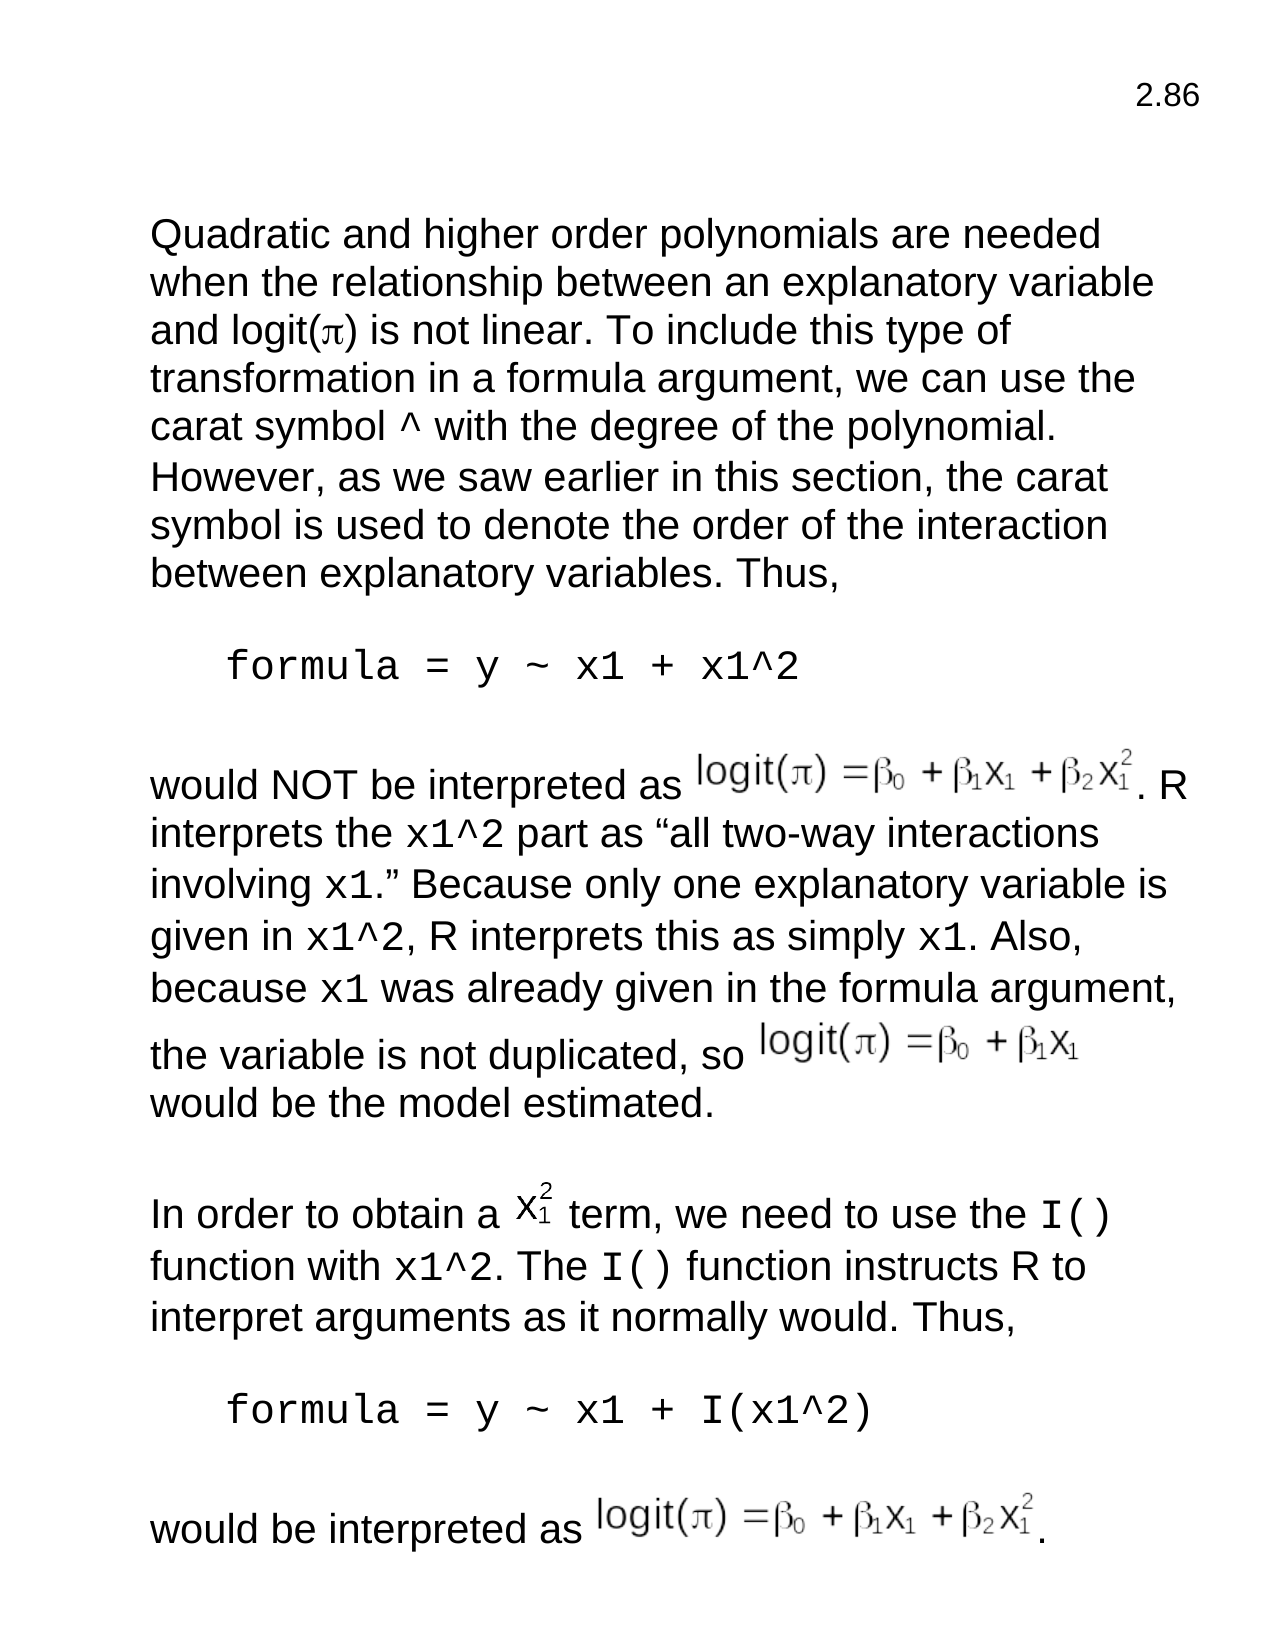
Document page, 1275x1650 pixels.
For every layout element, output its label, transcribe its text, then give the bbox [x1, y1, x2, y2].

text Quadratic and higher order polynomials are needed when the relationship between an explanatory variable and logit() is not linear. To include this type of transformation in a formula argument, we can use the carat symbol ^ with the degree of the polynomial. However, as we saw earlier in this section, the carat symbol is used to denote the order of the interaction between explanatory variables. Thus, [150, 209, 1200, 596]
text would NOT be interpreted as . R interprets the x1^2 part as “all two-way interactions involving x1.” Because only one explanatory variable is given in x1^2, R interprets this as simply x1. Also, because x1 was already given in the formula argument, the variable is not duplicated, so would be the model estimated. [150, 739, 1200, 1126]
text In order to obtain a term, we need to use the I() function with x1^2. The I() function instructs R to interpret arguments as it normally would. Thus, [150, 1174, 1200, 1341]
text formula = y ~ x1 + I(x1^2) [225, 1388, 1200, 1436]
text formula = y ~ x1 + x1^2 [225, 644, 1200, 692]
text would be interpreted as . [150, 1484, 1200, 1552]
